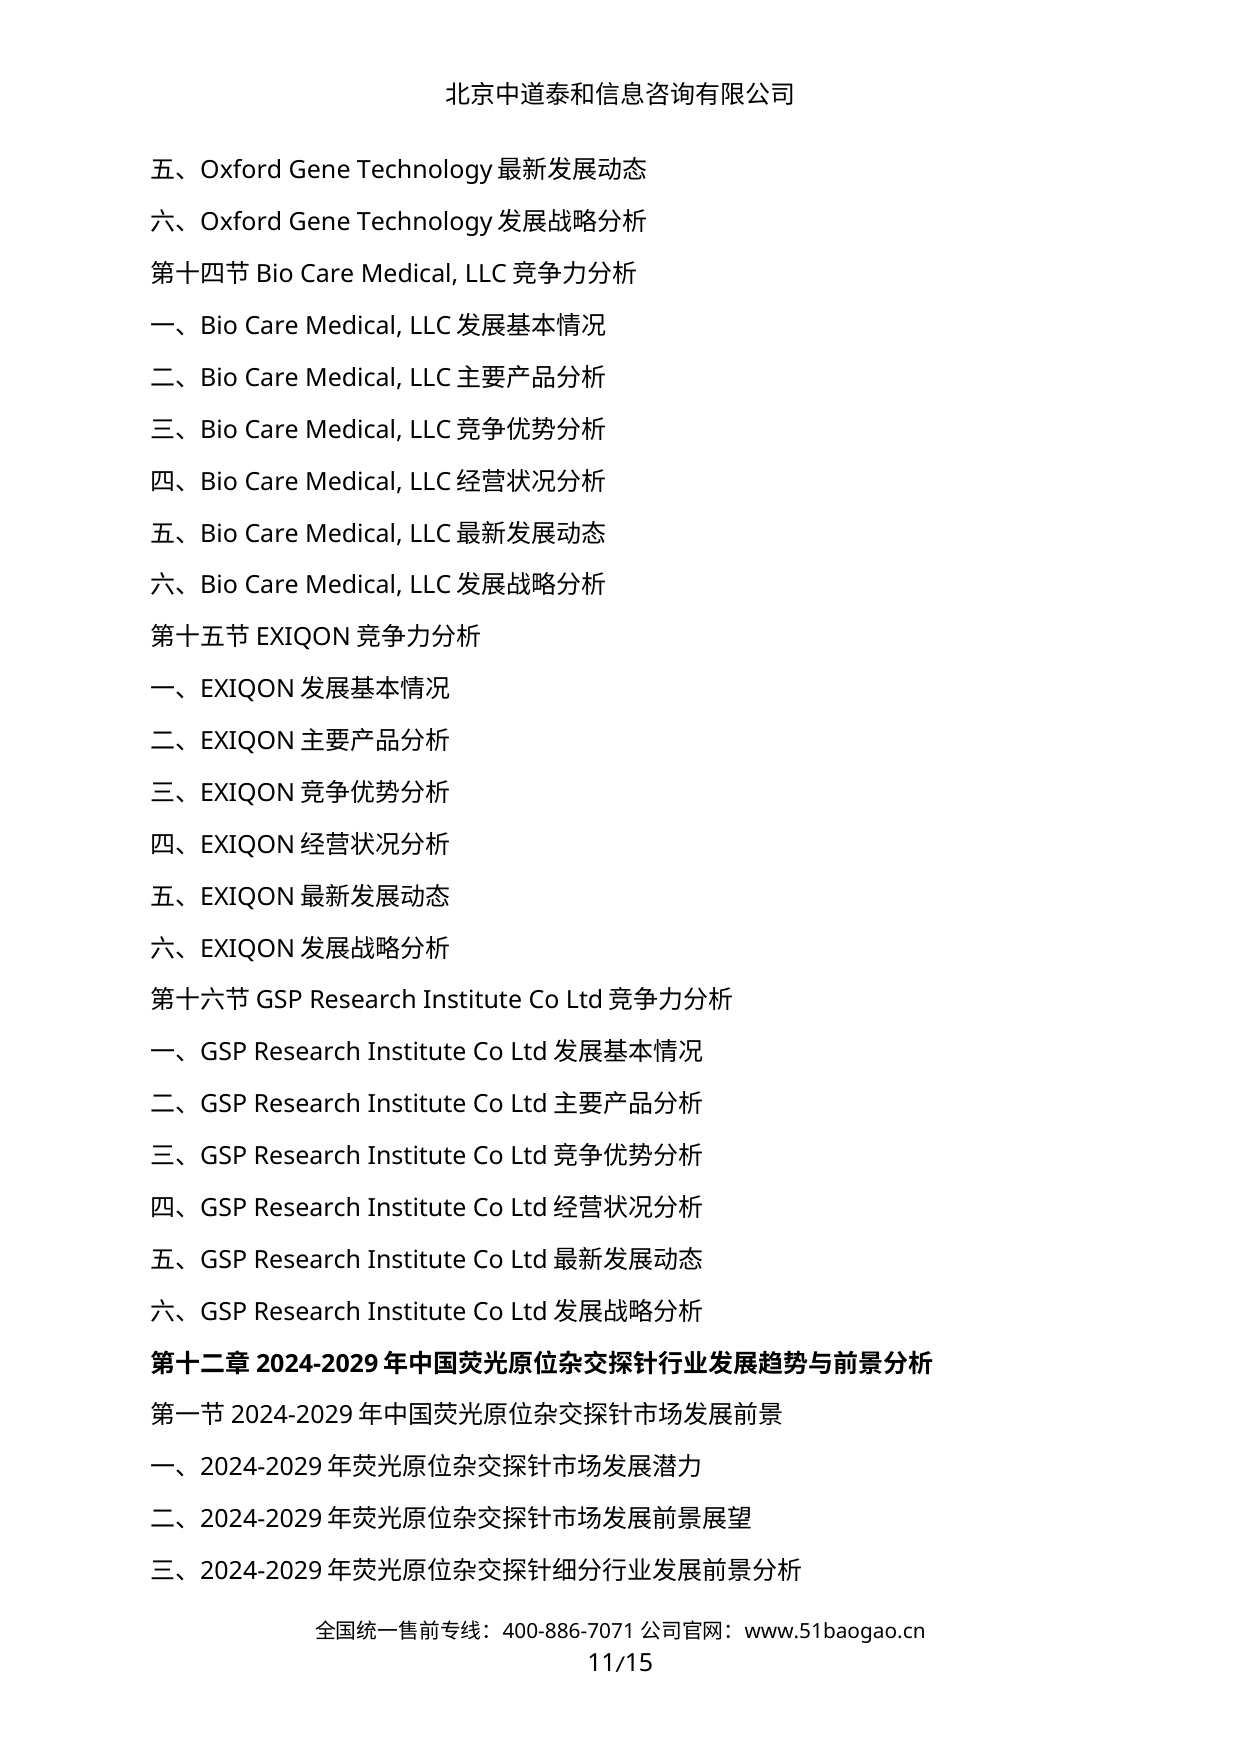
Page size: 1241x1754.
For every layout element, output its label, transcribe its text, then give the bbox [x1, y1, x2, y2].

text 三、GSP Research Institute Co Ltd竞争优势分析 [150, 1136, 1090, 1172]
text 四、GSP Research Institute Co Ltd经营状况分析 [150, 1187, 1090, 1224]
text 一、2024-2029年荧光原位杂交探针市场发展潜力 [150, 1447, 1090, 1483]
text 六、Bio Care Medical, LLC发展战略分析 [150, 565, 1090, 601]
text 二、2024-2029年荧光原位杂交探针市场发展前景展望 [150, 1499, 1090, 1535]
text 第十四节 Bio Care Medical, LLC竞争力分析 [150, 254, 1090, 290]
text 五、EXIQON最新发展动态 [150, 876, 1090, 912]
text 一、GSP Research Institute Co Ltd发展基本情况 [150, 1032, 1090, 1068]
text 二、Bio Care Medical, LLC主要产品分析 [150, 357, 1090, 394]
text 五、Bio Care Medical, LLC最新发展动态 [150, 513, 1090, 549]
text 六、EXIQON发展战略分析 [150, 928, 1090, 964]
text 四、EXIQON经营状况分析 [150, 824, 1090, 861]
text 第十二章 2024-2029年中国荧光原位杂交探针行业发展趋势与前景分析 [150, 1343, 1090, 1379]
text 三、2024-2029年荧光原位杂交探针细分行业发展前景分析 [150, 1551, 1090, 1587]
text 六、Oxford Gene Technology发展战略分析 [150, 202, 1090, 238]
text 五、Oxford Gene Technology最新发展动态 [150, 150, 1090, 186]
text 第十五节 EXIQON竞争力分析 [150, 617, 1090, 653]
text 第一节 2024-2029年中国荧光原位杂交探针市场发展前景 [150, 1395, 1090, 1431]
text 二、EXIQON主要产品分析 [150, 721, 1090, 757]
text 第十六节 GSP Research Institute Co Ltd竞争力分析 [150, 980, 1090, 1016]
text 五、GSP Research Institute Co Ltd最新发展动态 [150, 1239, 1090, 1276]
text 四、Bio Care Medical, LLC经营状况分析 [150, 461, 1090, 497]
text 六、GSP Research Institute Co Ltd发展战略分析 [150, 1291, 1090, 1327]
text 三、EXIQON竞争优势分析 [150, 772, 1090, 809]
text 一、EXIQON发展基本情况 [150, 669, 1090, 705]
text 三、Bio Care Medical, LLC竞争优势分析 [150, 409, 1090, 446]
text 一、Bio Care Medical, LLC发展基本情况 [150, 306, 1090, 342]
text 二、GSP Research Institute Co Ltd主要产品分析 [150, 1084, 1090, 1120]
